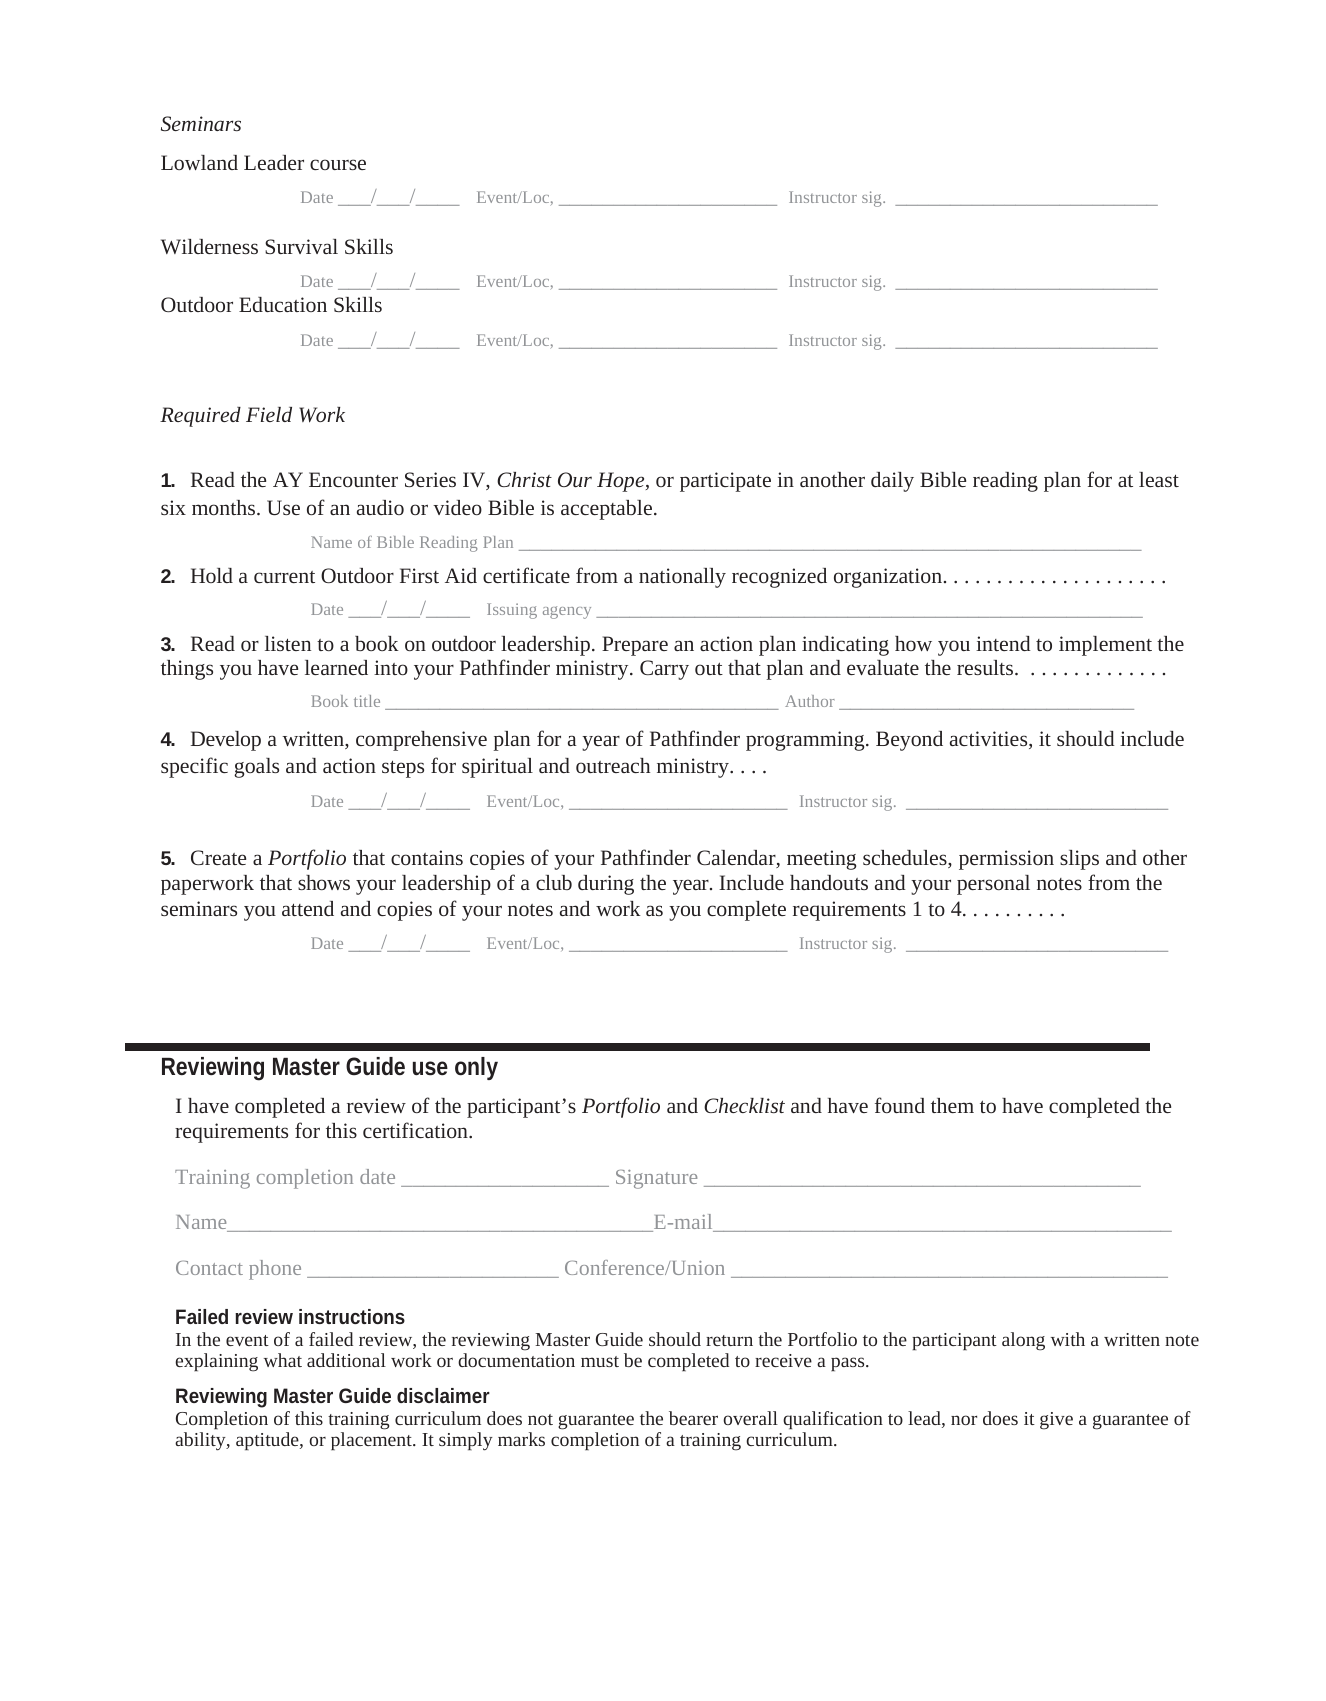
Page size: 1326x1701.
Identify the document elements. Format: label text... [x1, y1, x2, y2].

text In the event of a failed review, the reviewing Master Guide should return the Portfolio to the participant along with a written note explaining what additional work or documentation must be completed to receive a pass. [175, 1330, 1214, 1372]
text Date ___/___/____ Issuing agency __________________________________________________ [160, 595, 1201, 621]
text Name_______________________________________E-mail__________________________________________ Contact phone _______________________ Conference/Union ________________________________________ [175, 1209, 1202, 1280]
text Lowland Leader course [160, 150, 1214, 175]
text I have completed a review of the participant’s Portfolio and Checklist and have found them to have completed the requirements for this certification. [175, 1093, 1201, 1143]
text Completion of this training curriculum does not guarantee the bearer overall qualification to lead, nor does it give a guarantee of ability, aptitude, or placement. It simply marks completion of a training curriculum. [175, 1409, 1214, 1451]
list Read the AY Encounter Series IV, Christ Our Hope, or participate in another daily Bible reading plan for at least six months. Use of an audio or video Bible is acceptable. [160, 466, 1201, 521]
text Seminars [160, 111, 1214, 136]
text Reviewing Master Guide use only [160, 1022, 1214, 1081]
text Wilderness Survival Skills [160, 234, 1214, 259]
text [300, 267, 1201, 292]
text Required Field Work [160, 403, 1214, 428]
text Outdoor Education Skills [160, 292, 1214, 317]
text Date ___/___/____ Event/Loc, ____________________ Instructor sig. ________________________ [160, 787, 1201, 812]
text Date ___/___/____ Event/Loc, ____________________ Instructor sig. ________________________ [300, 326, 1201, 351]
text Name of Bible Reading Plan _________________________________________________________ [160, 528, 1201, 553]
list Read or listen to a book on outdoor leadership. Prepare an action plan indicating how you intend to implement the things you have learned into your Pathfinder ministry. Carry out that plan and evaluate the results. . . . . . . . . . . . . . [160, 633, 1201, 680]
text Failed review instructions [175, 1306, 1214, 1329]
text Training completion date ___________________ Signature ________________________________________ [175, 1164, 1202, 1189]
list Develop a written, comprehensive plan for a year of Pathfinder programming. Beyond activities, it should include specific goals and action steps for spiritual and outreach ministry. . . . [160, 725, 1201, 778]
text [300, 183, 1201, 208]
text Book title ____________________________________ Author ___________________________ [160, 687, 1201, 713]
list Hold a current Outdoor First Aid certificate from a nationally recognized organization. . . . . . . . . . . . . . . . . . . . . [160, 563, 1214, 588]
text Reviewing Master Guide disclaimer [175, 1385, 1214, 1408]
list Create a Portfolio that contains copies of your Pathfinder Calendar, meeting schedules, permission slips and other paperwork that shows your leadership of a club during the year. Include handouts and your personal notes from the seminars you attend and copies of your notes and work as you complete requirements 1 to 4. . . . . . . . . . [160, 845, 1201, 921]
text Date ___/___/____ Event/Loc, ____________________ Instructor sig. ________________________ [160, 929, 1201, 954]
